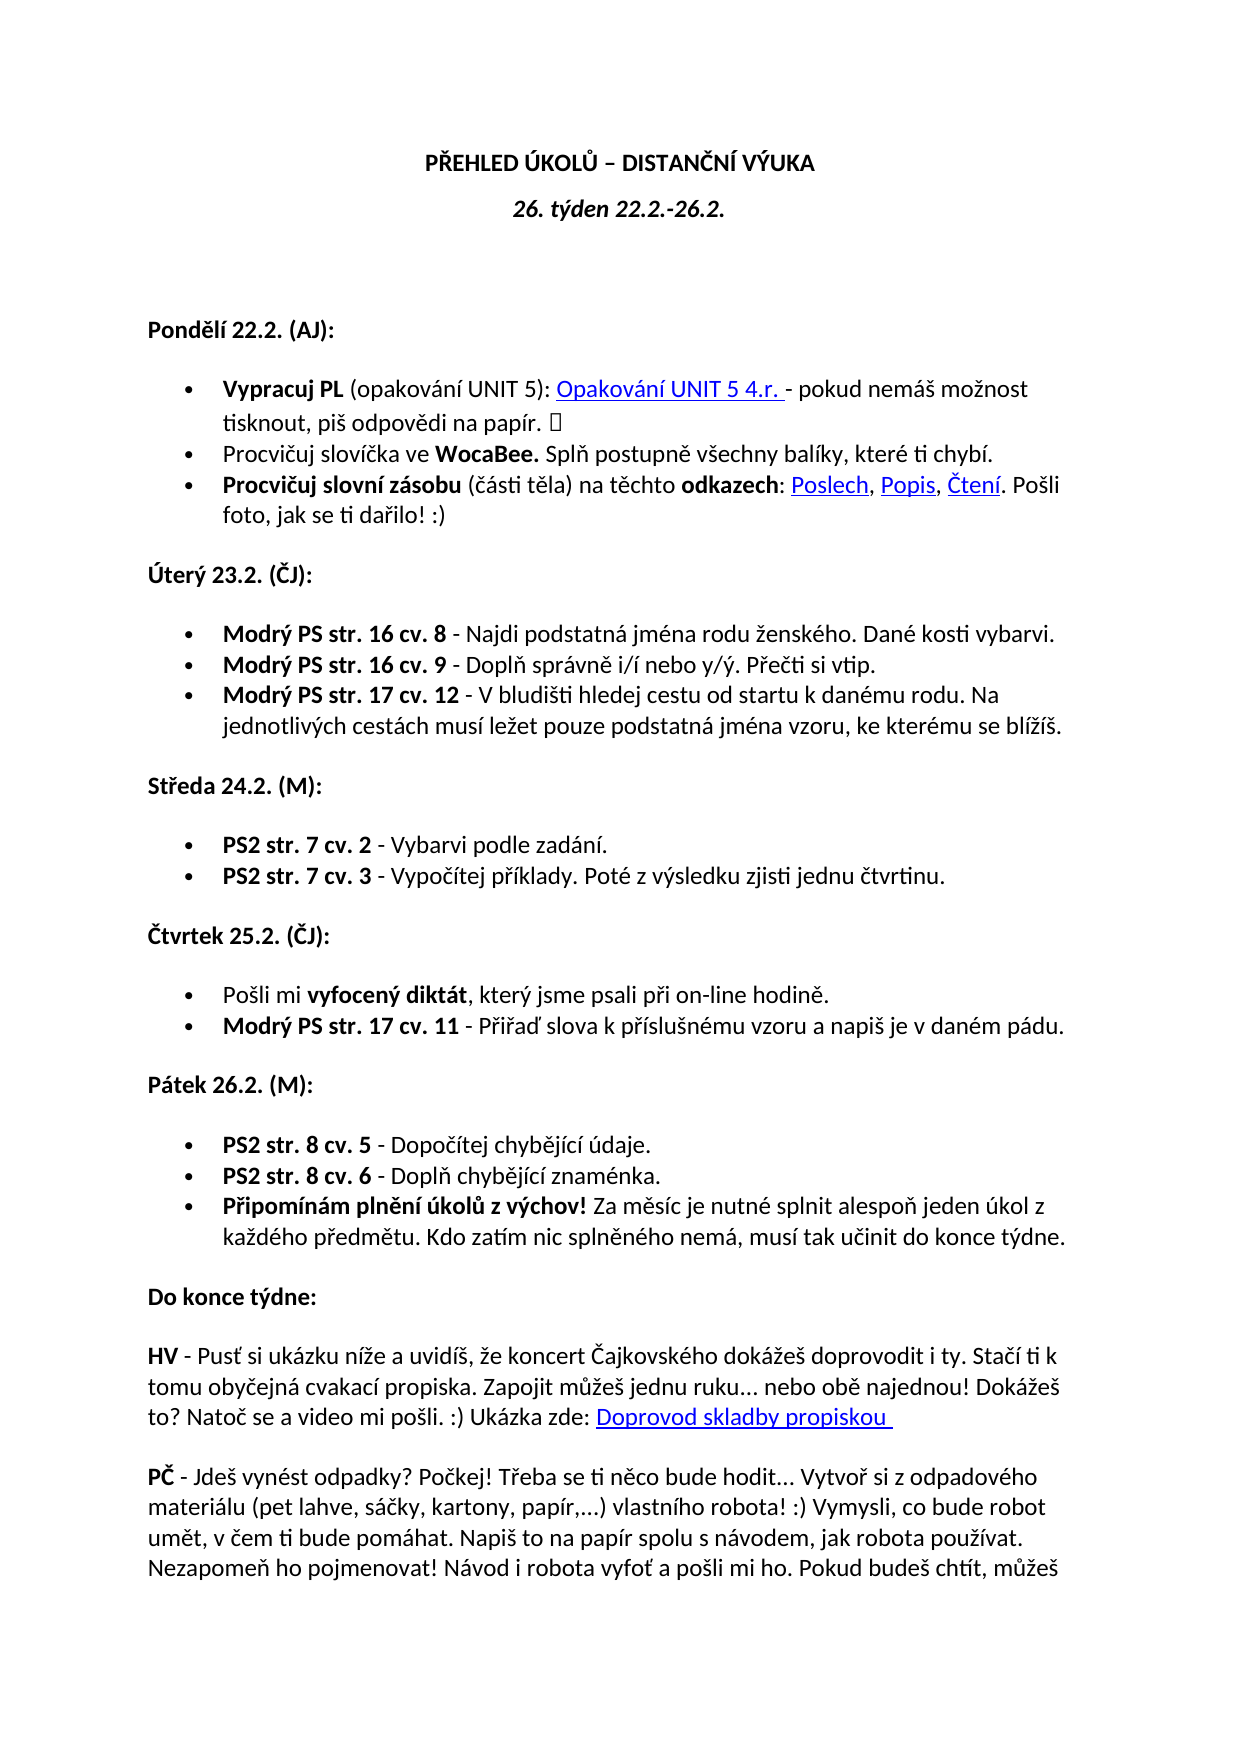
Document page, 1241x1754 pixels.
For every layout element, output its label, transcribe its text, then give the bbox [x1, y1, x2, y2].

text Úterý 23.2. (ČJ): [148, 559, 1093, 589]
text Pátek 26.2. (M): [148, 1070, 1093, 1100]
text Pondělí 22.2. (AJ): [148, 314, 1093, 344]
text Čtvrtek 25.2. (ČJ): [148, 920, 1093, 950]
text HV - Pusť si ukázku níže a uvidíš, že koncert Čajkovského dokážeš doprovodit i ty. Stačí ti k tomu obyčejná cvakací propiska. Zapojit můžeš jednu ruku... nebo obě najednou! Dokážeš to? Natoč se a video mi pošli. :) Ukázka zde: Doprovod skladby propiskou [148, 1340, 1093, 1432]
list Modrý PS str. 17 cv. 11 - Přiřaď slova k příslušnému vzoru a napiš je v daném pádu. [185, 1010, 1093, 1041]
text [148, 1461, 1093, 1583]
text 26. týden 22.2.-26.2. [148, 193, 1093, 224]
list Modrý PS str. 17 cv. 12 - V bludišti hledej cestu od startu k danému rodu. Na jednotlivých cestách musí ležet pouze podstatná jména vzoru, ke kterému se blížíš. [185, 680, 1093, 741]
list PS2 str. 7 cv. 3 - Vypočítej příklady. Poté z výsledku zjisti jednu čtvrtinu. [185, 860, 1093, 891]
list Procvičuj slovíčka ve WocaBee. Splň postupně všechny balíky, které ti chybí. [185, 438, 1093, 469]
list Modrý PS str. 16 cv. 9 - Doplň správně i/í nebo y/ý. Přečti si vtip. [185, 649, 1093, 680]
text PŘEHLED ÚKOLŮ – DISTANČNÍ VÝUKA [148, 148, 1093, 178]
list Vypracuj PL (opakování UNIT 5): Opakování UNIT 5 4.r. - pokud nemáš možnost tisknout, piš odpovědi na papír. 🙂 [185, 374, 1093, 438]
list Pošli mi vyfocený diktát, který jsme psali při on-line hodině. [185, 979, 1093, 1010]
list PS2 str. 8 cv. 5 - Dopočítej chybějící údaje. [185, 1129, 1093, 1160]
list Připomínám plnění úkolů z výchov! Za měsíc je nutné splnit alespoň jeden úkol z každého předmětu. Kdo zatím nic splněného nemá, musí tak učinit do konce týdne. [185, 1190, 1093, 1251]
list PS2 str. 8 cv. 6 - Doplň chybějící znaménka. [185, 1160, 1093, 1190]
list Procvičuj slovní zásobu (části těla) na těchto odkazech: Poslech, Popis, Čtení. Pošli foto, jak se ti dařilo! :) [185, 469, 1093, 530]
text Středa 24.2. (M): [148, 770, 1093, 800]
list Modrý PS str. 16 cv. 8 - Najdi podstatná jména rodu ženského. Dané kosti vybarvi. [185, 619, 1093, 649]
text Do konce týdne: [148, 1281, 1093, 1311]
list PS2 str. 7 cv. 2 - Vybarvi podle zadání. [185, 829, 1093, 860]
